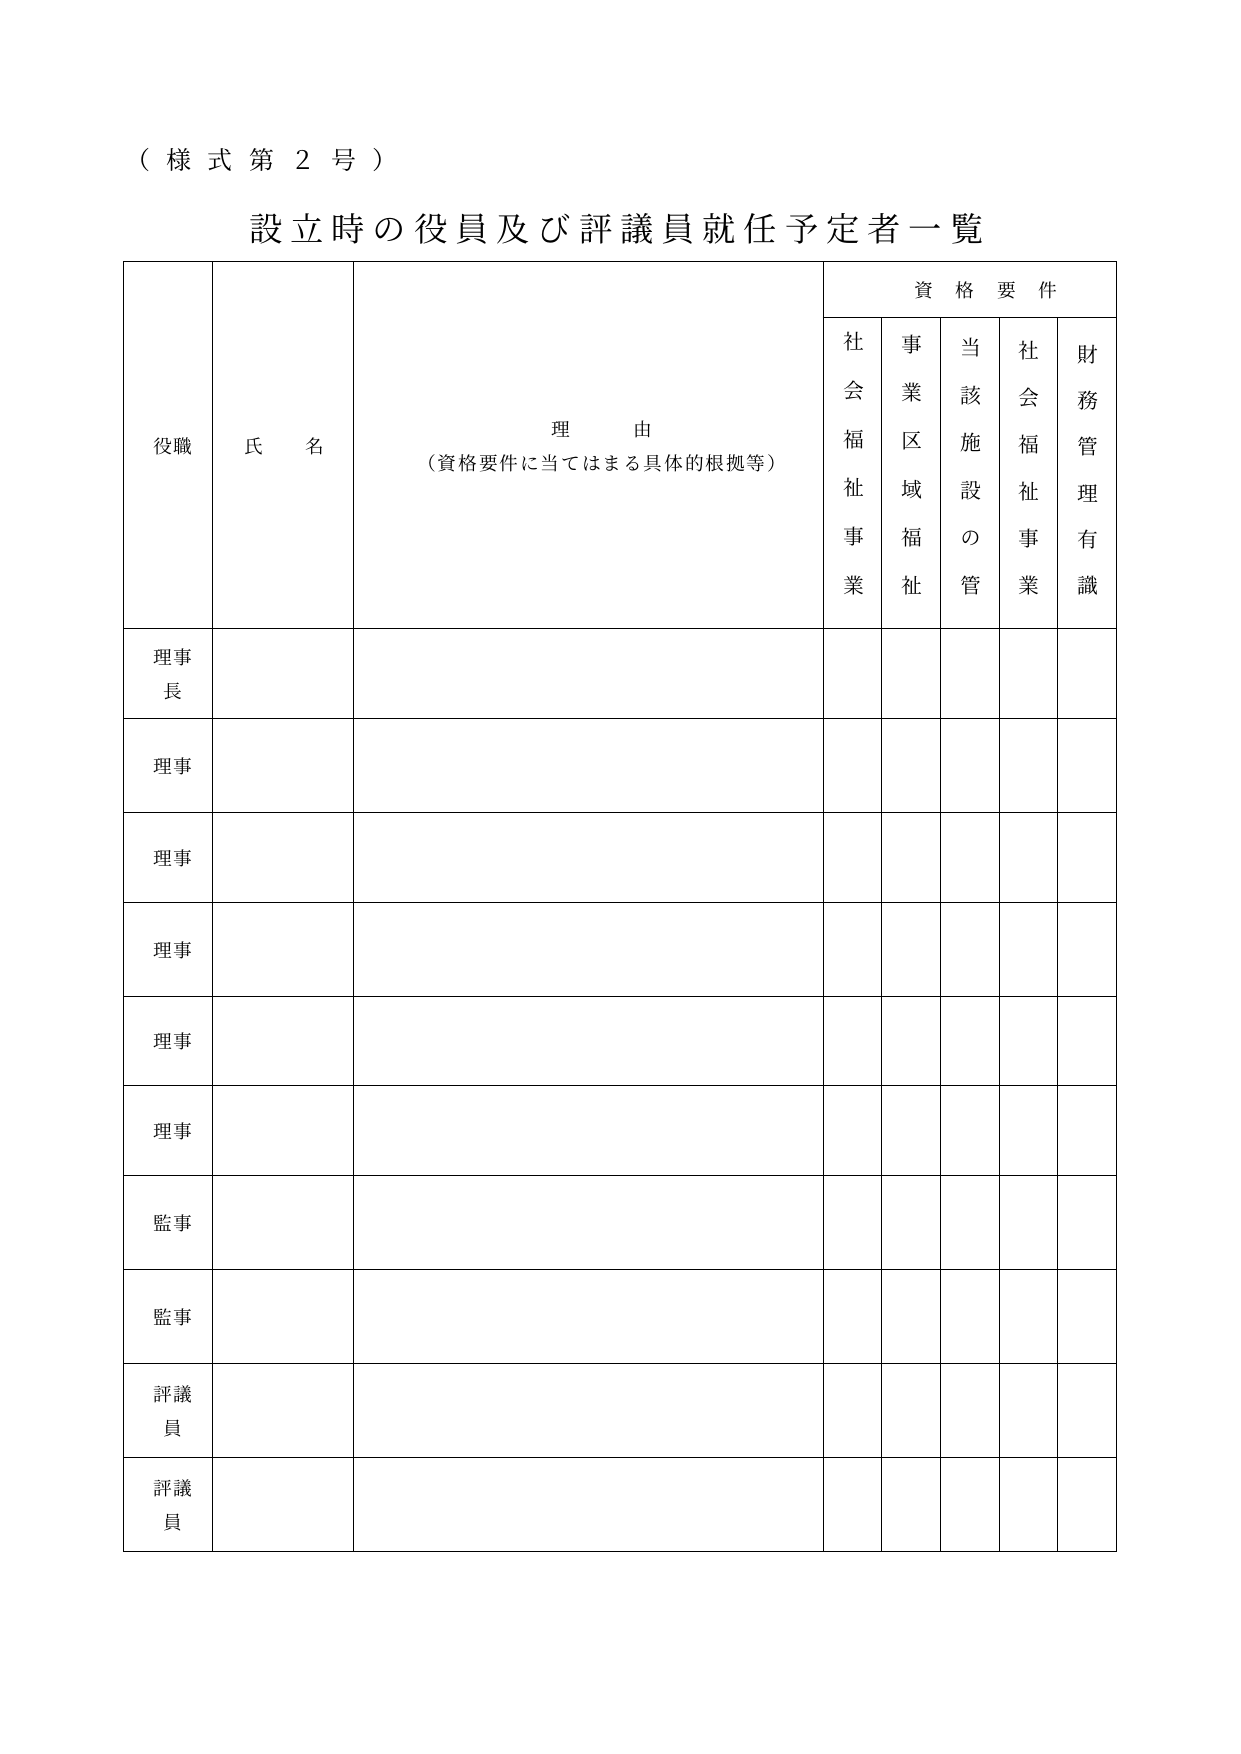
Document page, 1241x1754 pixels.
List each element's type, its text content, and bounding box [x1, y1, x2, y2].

table_header 理 由 （資格要件に当てはまる具体的根拠等） [354, 262, 823, 628]
table_cell [354, 1364, 823, 1457]
table_cell 評議員 [124, 1458, 212, 1551]
table_cell 社会福祉事業経営有識見者 [824, 318, 881, 628]
table_cell [882, 903, 940, 996]
table_cell [354, 903, 823, 996]
table_cell [1000, 1458, 1057, 1551]
table_cell [1058, 719, 1116, 812]
table_cell [1000, 997, 1057, 1085]
table_cell [1058, 1086, 1116, 1175]
table_cell [1000, 1176, 1057, 1269]
table_cell [882, 813, 940, 902]
table_cell [354, 1458, 823, 1551]
table_cell [1058, 1458, 1116, 1551]
table_cell [882, 1364, 940, 1457]
table_cell [882, 1176, 940, 1269]
table_cell [354, 1086, 823, 1175]
table_cell [213, 1086, 353, 1175]
table_cell [1000, 719, 1057, 812]
table_cell [941, 997, 999, 1085]
table_cell [213, 813, 353, 902]
table_cell [882, 1458, 940, 1551]
table_cell [1058, 1176, 1116, 1269]
table_cell [213, 1458, 353, 1551]
table_cell [354, 629, 823, 718]
table_cell [213, 903, 353, 996]
table_cell [1058, 813, 1116, 902]
table_cell 事業区域福祉実状精通者 [882, 318, 940, 628]
table_cell [824, 1176, 881, 1269]
table_cell [824, 1458, 881, 1551]
table_cell 監事 [124, 1176, 212, 1269]
table_cell [354, 1176, 823, 1269]
table_cell [882, 629, 940, 718]
table_cell 当該施設の管理者 [941, 318, 999, 628]
table_cell 理事 [124, 813, 212, 902]
table_cell [882, 1270, 940, 1363]
table_cell [824, 903, 881, 996]
text 設立時の役員及び評議員就任予定者一覧 [125, 193, 1115, 261]
table_cell [1000, 903, 1057, 996]
table_cell [213, 1176, 353, 1269]
table_cell [1058, 903, 1116, 996]
table_cell [824, 719, 881, 812]
text （様式第２号） [125, 124, 1115, 193]
table_cell [824, 1270, 881, 1363]
table_header 役職 [124, 262, 212, 628]
table_cell [1000, 1364, 1057, 1457]
table_cell [1000, 1270, 1057, 1363]
table_cell 財務管理有識見者 [1058, 318, 1116, 628]
table_cell 評議員 [124, 1364, 212, 1457]
table_cell [941, 629, 999, 718]
table_cell [941, 813, 999, 902]
table_cell [213, 719, 353, 812]
table_cell [882, 997, 940, 1085]
table_cell [213, 997, 353, 1085]
table_cell 理事 [124, 719, 212, 812]
table_cell [941, 1458, 999, 1551]
table_cell [941, 1270, 999, 1363]
table_cell [1000, 629, 1057, 718]
table_cell [941, 1086, 999, 1175]
table_cell [1000, 813, 1057, 902]
table_cell 理事長 [124, 629, 212, 718]
table_cell [824, 997, 881, 1085]
table_cell [213, 629, 353, 718]
table_cell [941, 903, 999, 996]
table_cell [824, 1364, 881, 1457]
table_cell 監事 [124, 1270, 212, 1363]
table_cell [824, 1086, 881, 1175]
table_cell [824, 813, 881, 902]
table_cell [1058, 629, 1116, 718]
table_cell [354, 719, 823, 812]
table_cell [941, 1176, 999, 1269]
table_cell [882, 1086, 940, 1175]
table_cell [213, 1364, 353, 1457]
table_cell [882, 719, 940, 812]
table_cell [213, 1270, 353, 1363]
table_cell [941, 1364, 999, 1457]
table_cell 社会福祉事業有識見者 [1000, 318, 1057, 628]
table_cell [354, 1270, 823, 1363]
table_cell [941, 719, 999, 812]
table_header 資 格 要 件 [824, 262, 1116, 317]
table_cell 理事 [124, 1086, 212, 1175]
table_cell [1058, 1364, 1116, 1457]
table_cell 理事 [124, 903, 212, 996]
table_cell [1000, 1086, 1057, 1175]
table_cell 理事 [124, 997, 212, 1085]
table_cell [354, 997, 823, 1085]
table_cell [1058, 1270, 1116, 1363]
table_header 氏 名 [213, 262, 353, 628]
table_cell [354, 813, 823, 902]
table_cell [824, 629, 881, 718]
table_cell [1058, 997, 1116, 1085]
